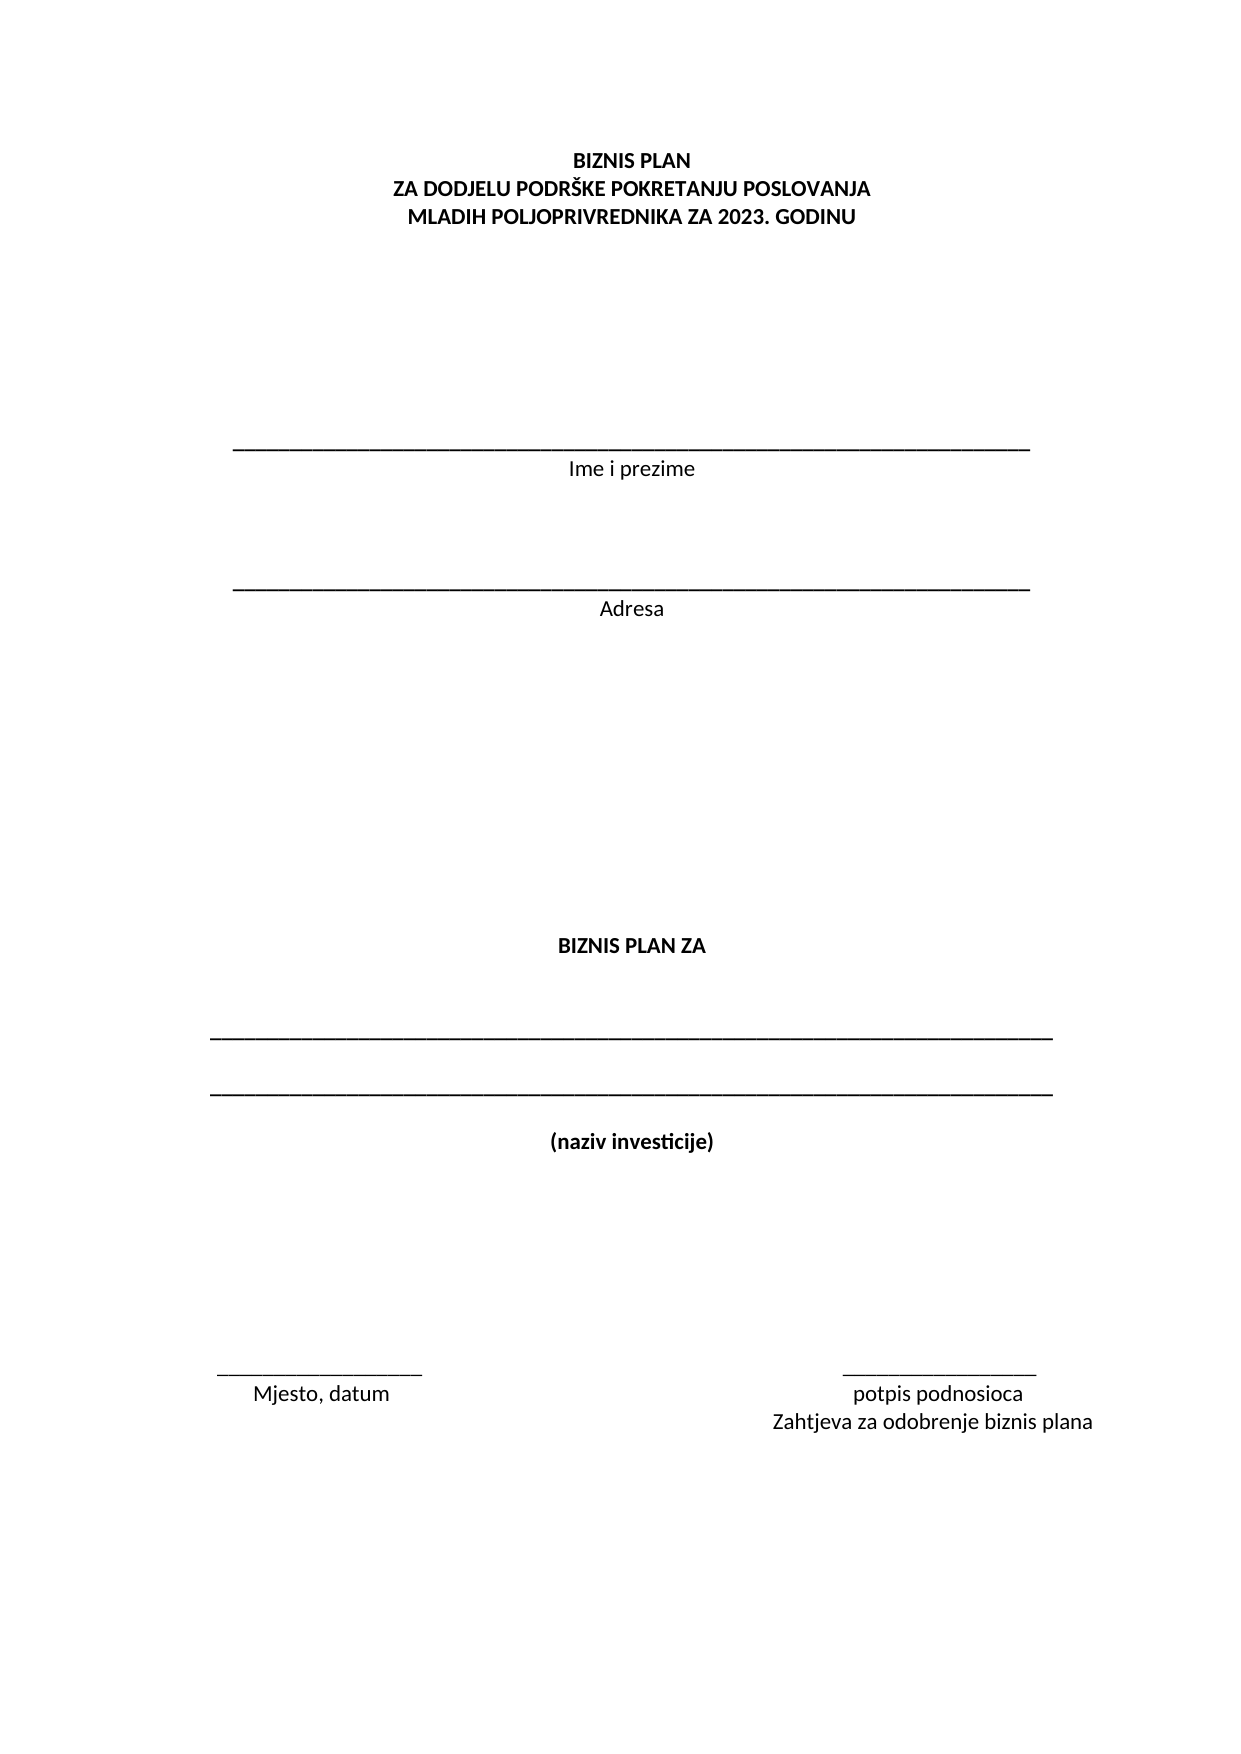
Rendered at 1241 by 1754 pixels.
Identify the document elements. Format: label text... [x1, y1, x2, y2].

text BIZNIS PLAN ZA [142, 931, 1122, 959]
text Mjesto, datum potpis podnosioca [142, 1379, 1122, 1407]
text ______________________________________________________________________ [142, 426, 1122, 454]
text __________________________________________________________________________ [142, 1015, 1122, 1043]
text __________________________________________________________________________ [142, 1071, 1122, 1099]
text ______________________________________________________________________ [142, 566, 1122, 594]
text ZA DODJELU PODRŠKE POKRETANJU POSLOVANJA [142, 174, 1122, 202]
text MLADIH POLJOPRIVREDNIKA ZA 2023. GODINU [142, 202, 1122, 230]
text Ime i prezime [142, 454, 1122, 482]
text BIZNIS PLAN [142, 146, 1122, 174]
text Zahtjeva za odobrenje biznis plana [142, 1407, 1122, 1435]
text __________________ _________________ [142, 1351, 1122, 1379]
text Adresa [142, 594, 1122, 622]
text (naziv investicije) [142, 1127, 1122, 1155]
